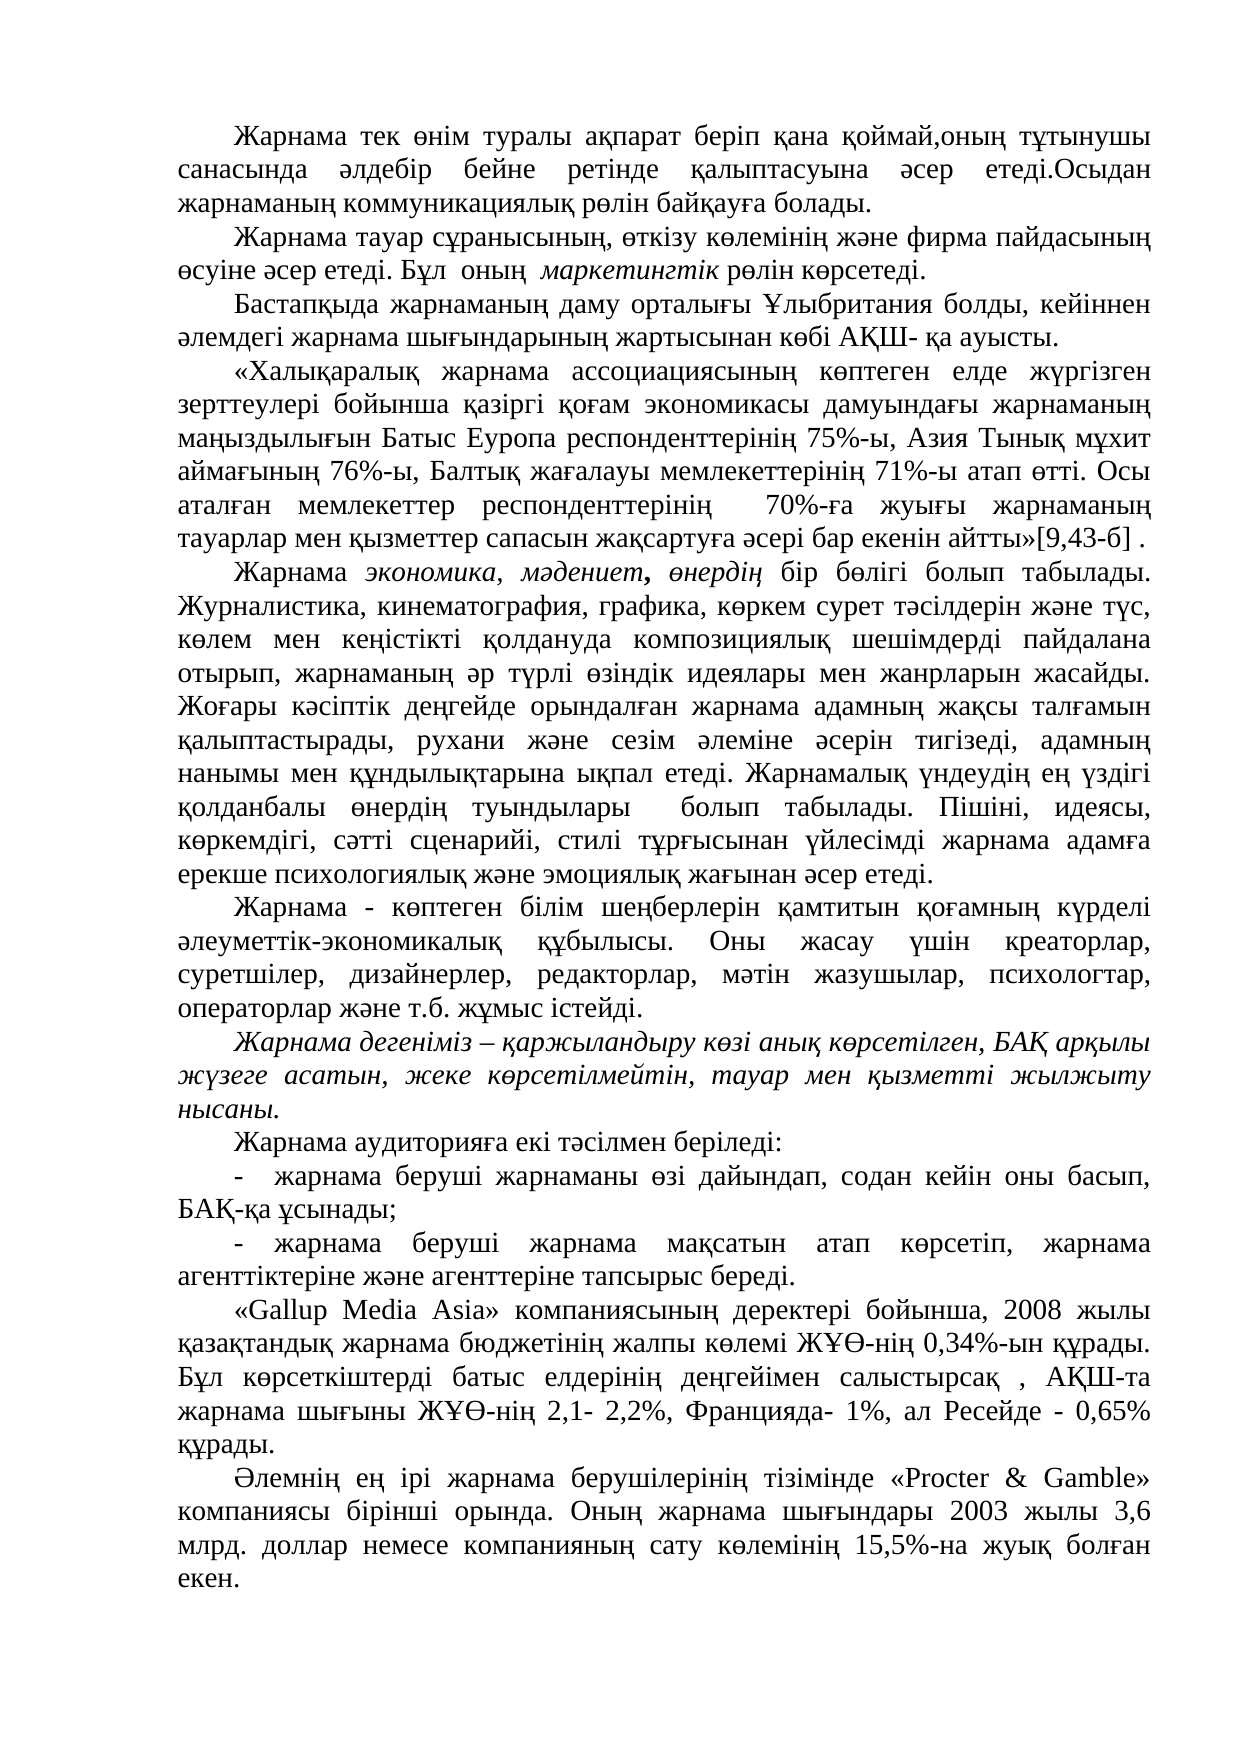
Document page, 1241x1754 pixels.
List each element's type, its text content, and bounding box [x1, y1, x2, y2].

text «Халықаралық жарнама ассоциациясының көптеген елде жүргізген зерттеулері бойынша қазіргі қоғам экономикасы дамуындағы жарнаманың маңыздылығын Батыс Еуропа респонденттерінің 75%-ы, Азия Тынық мұхит аймағының 76%-ы, Балтық жағалауы мемлекеттерінің 71%-ы атап өтті. Осы аталған мемлекеттер респонденттерінің 70%-ға жуығы жарнаманың тауарлар мен қызметтер сапасын жақсартуға әсері бар екенін айтты»[9,43-б] . [177, 353, 1152, 554]
text Жарнама экономика, мәдениет, өнердің бір бөлігі болып табылады. Журналистика, кинематография, графика, көркем сурет тәсілдерін және түс, көлем мен кеңістікті қолдануда композициялық шешімдерді пайдалана отырып, жарнаманың әр түрлі өзіндік идеялары мен жанрларын жасайды. Жоғары кәсіптік деңгейде орындалған жарнама адамның жақсы талғамын қалыптастырады, рухани және сезім әлеміне әсерін тигізеді, адамның нанымы мен құндылықтарына ықпал етеді. Жарнамалық үндеудің ең үздігі қолданбалы өнердің туындылары болып табылады. Пішіні, идеясы, көркемдігі, сәтті сценарийі, стилі тұрғысынан үйлесімді жарнама адамға ерекше психологиялық және эмоциялық жағынан әсер етеді. [177, 554, 1152, 889]
text Жарнама тек өнім туралы ақпарат беріп қана қоймай,оның тұтынушы санасында әлдебір бейне ретінде қалыптасуына әсер етеді.Осыдан жарнаманың коммуникациялық рөлін байқауға болады. [177, 118, 1152, 219]
text «Gallup Media Asia» компаниясының деректері бойынша, 2008 жылы қазақтандық жарнама бюджетінің жалпы көлемі ЖҰӨ-нің 0,34%-ын құрады. Бұл көрсеткіштерді батыс елдерінің деңгейімен салыстырсақ , АҚШ-та жарнама шығыны ЖҰӨ-нің 2,1- 2,2%, Францияда- 1%, ал Ресейде - 0,65% құрады. [177, 1292, 1152, 1460]
text Жарнама аудиторияға екі тәсілмен беріледі: [177, 1124, 1152, 1158]
text Жарнама дегеніміз – қаржыландыру көзі анық көрсетілген, БАҚ арқылы жүзеге асатын, жеке көрсетілмейтін, тауар мен қызметті жылжыту нысаны. [177, 1024, 1152, 1124]
list жарнама беруші жарнама мақсатын атап көрсетіп, жарнама агенттіктеріне және агенттеріне тапсырыс береді. [177, 1225, 1152, 1292]
text Әлемнің ең ірі жарнама берушілерінің тізімінде «Procter & Gamble» компаниясы бірінші орында. Оның жарнама шығындары 2003 жылы 3,6 млрд. доллар немесе компанияның сату көлемінің 15,5%-на жуық болған екен. [177, 1460, 1152, 1594]
text Жарнама тауар сұранысының, өткізу көлемінің және фирма пайдасының өсуіне әсер етеді. Бұл оның маркетингтік рөлін көрсетеді. [177, 219, 1152, 286]
text Бастапқыда жарнаманың даму орталығы Ұлыбритания болды, кейіннен әлемдегі жарнама шығындарының жартысынан көбі АҚШ- қа ауысты. [177, 286, 1152, 353]
list жарнама беруші жарнаманы өзі дайындап, содан кейін оны басып, БАҚ-қа ұсынады; [177, 1158, 1152, 1225]
text Жарнама - көптеген білім шеңберлерін қамтитын қоғамның күрделі әлеуметтік-экономикалық құбылысы. Оны жасау үшін креаторлар, суретшілер, дизайнерлер, редакторлар, мәтін жазушылар, психологтар, операторлар және т.б. жұмыс істейді. [177, 889, 1152, 1024]
